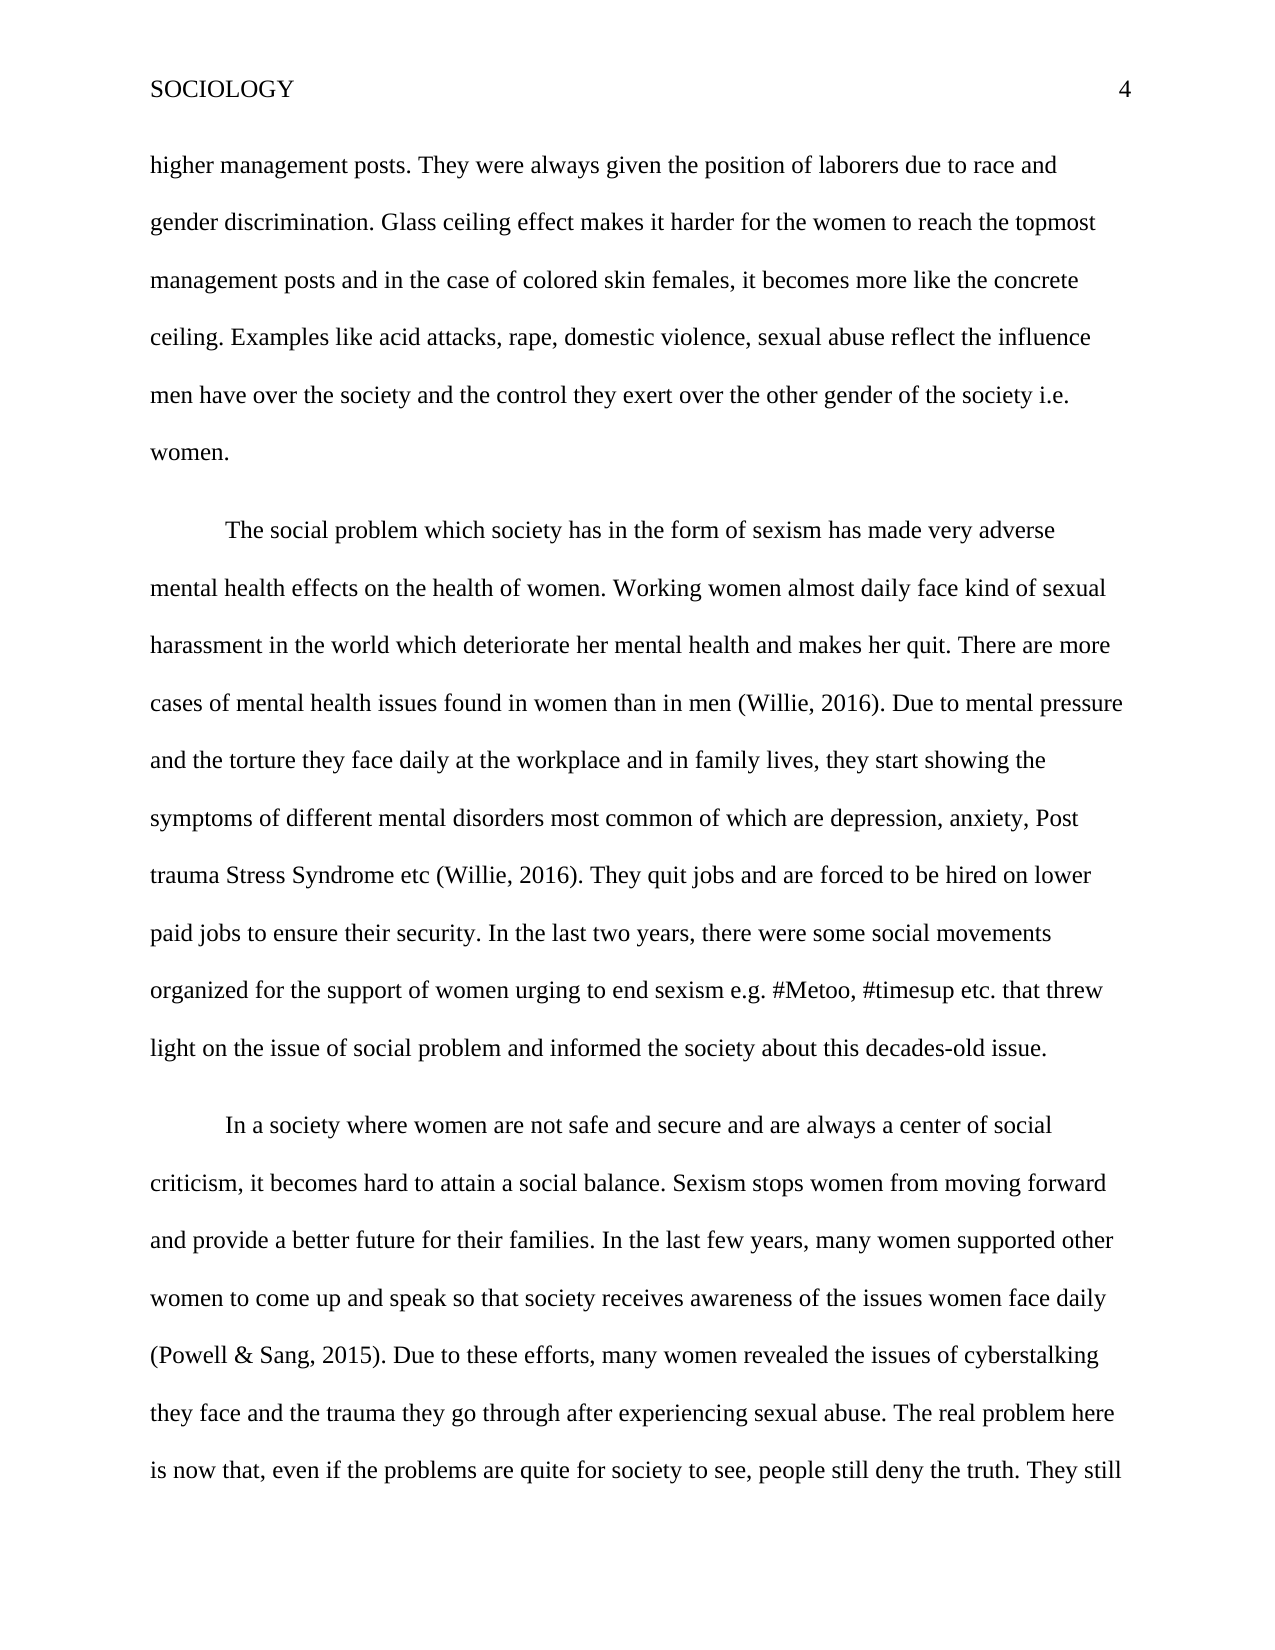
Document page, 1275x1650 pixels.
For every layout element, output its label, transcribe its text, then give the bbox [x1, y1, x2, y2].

text The social problem which society has in the form of sexism has made very adverse mental health effects on the health of women. Working women almost daily face kind of sexual harassment in the world which deteriorate her mental health and makes her quit. There are more cases of mental health issues found in women than in men (Willie, 2016). Due to mental pressure and the torture they face daily at the workplace and in family lives, they start showing the symptoms of different mental disorders most common of which are depression, anxiety, Post trauma Stress Syndrome etc (Willie, 2016). They quit jobs and are forced to be hired on lower paid jobs to ensure their security. In the last two years, there were some social movements organized for the support of women urging to end sexism e.g. #Metoo, #timesup etc. that threw light on the issue of social problem and informed the society about this decades-old issue. [150, 515, 1125, 1062]
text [150, 1111, 1125, 1484]
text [150, 150, 1125, 466]
